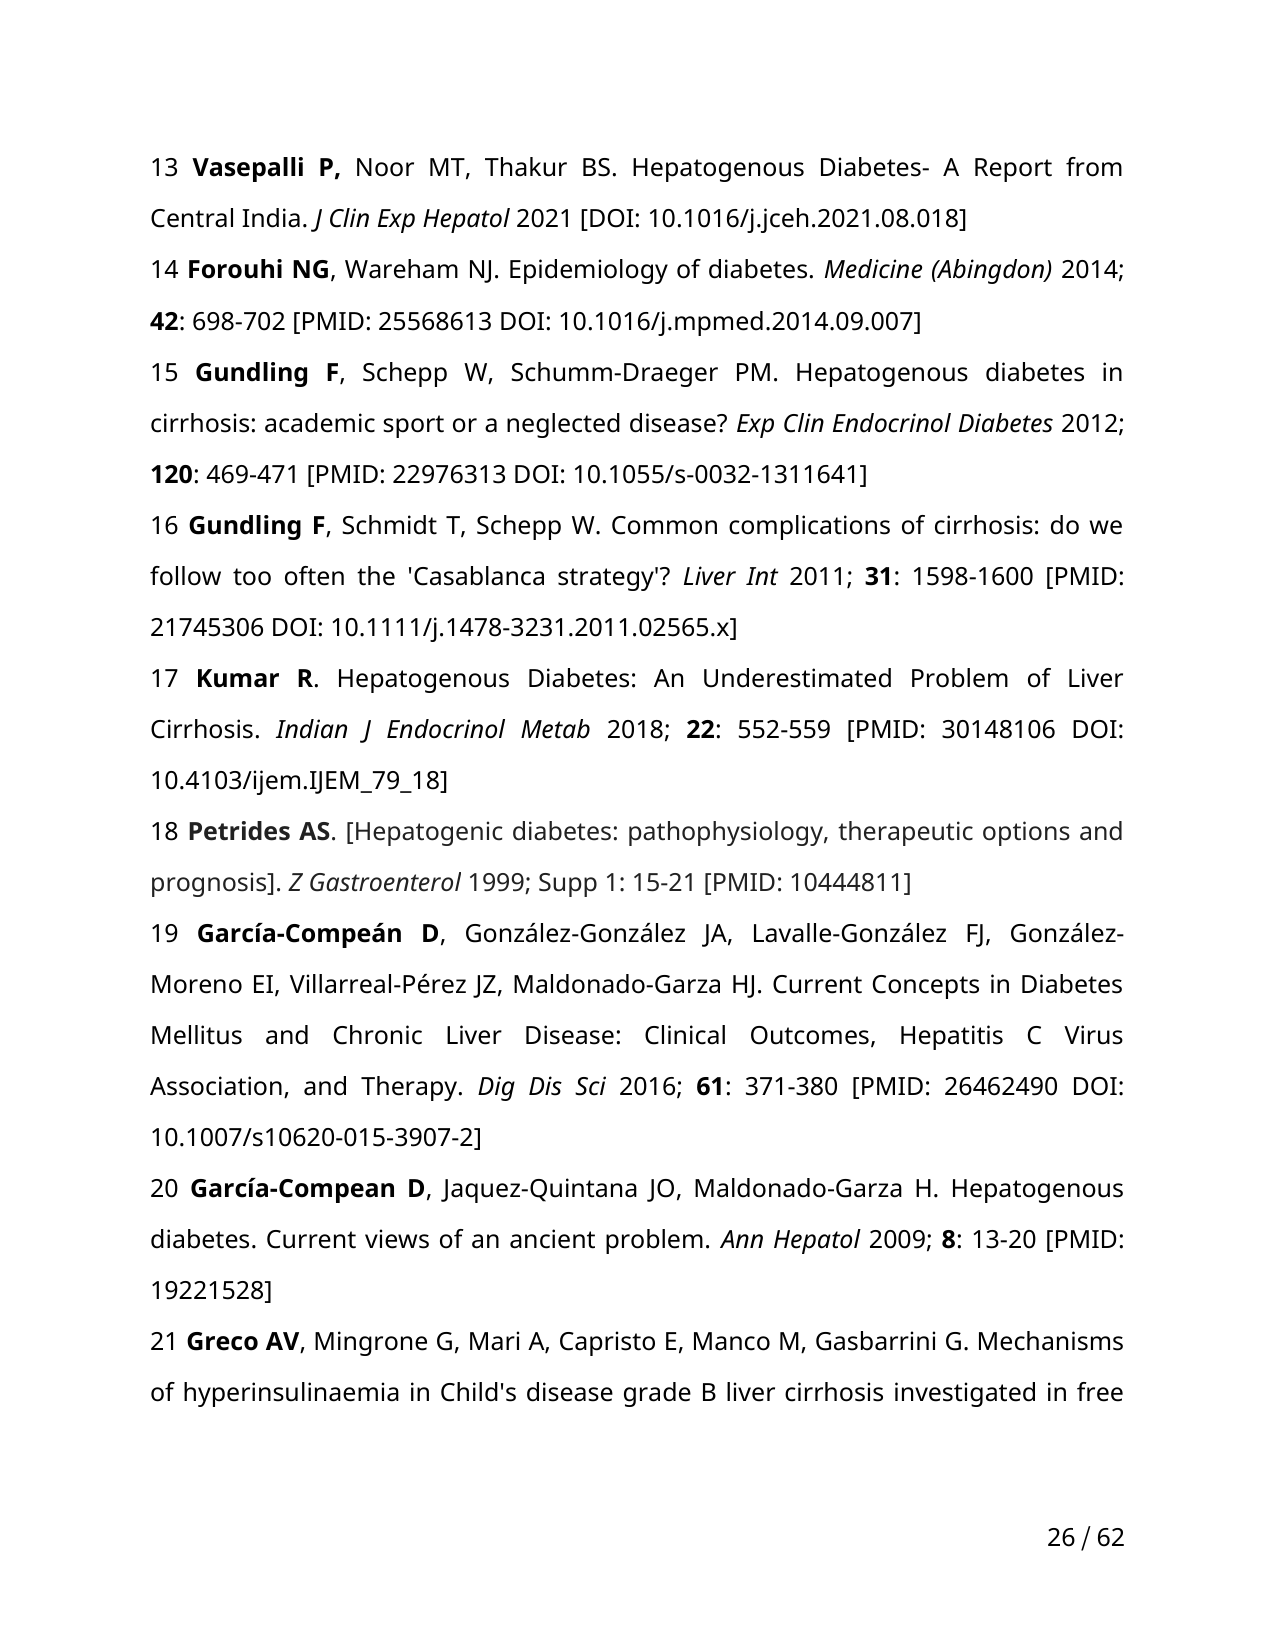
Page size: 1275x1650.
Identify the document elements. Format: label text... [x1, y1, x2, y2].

text 16 Gundling F, Schmidt T, Schepp W. Common complications of cirrhosis: do we follow too often the 'Casablanca strategy'? Liver Int 2011; 31: 1598-1600 [PMID: 21745306 DOI: 10.1111/j.1478-3231.2011.02565.x] [150, 507, 1125, 643]
text 14 Forouhi NG, Wareham NJ. Epidemiology of diabetes. Medicine (Abingdon) 2014; 42: 698-702 [PMID: 25568613 DOI: 10.1016/j.mpmed.2014.09.007] [150, 252, 1125, 337]
text 19 García-Compeán D, González-González JA, Lavalle-González FJ, González-Moreno EI, Villarreal-Pérez JZ, Maldonado-Garza HJ. Current Concepts in Diabetes Mellitus and Chronic Liver Disease: Clinical Outcomes, Hepatitis C Virus Association, and Therapy. Dig Dis Sci 2016; 61: 371-380 [PMID: 26462490 DOI: 10.1007/s10620-015-3907-2] [150, 916, 1125, 1154]
text 13 Vasepalli P, Noor MT, Thakur BS. Hepatogenous Diabetes- A Report from Central India. J Clin Exp Hepatol 2021 [DOI: 10.1016/j.jceh.2021.08.018] [150, 150, 1125, 235]
text 18 Petrides AS. [Hepatogenic diabetes: pathophysiology, therapeutic options and prognosis]. Z Gastroenterol 1999; Supp 1: 15-21 [PMID: 10444811] [150, 813, 1125, 899]
text 20 García-Compean D, Jaquez-Quintana JO, Maldonado-Garza H. Hepatogenous diabetes. Current views of an ancient problem. Ann Hepatol 2009; 8: 13-20 [PMID: 19221528] [150, 1171, 1125, 1307]
text 17 Kumar R. Hepatogenous Diabetes: An Underestimated Problem of Liver Cirrhosis. Indian J Endocrinol Metab 2018; 22: 552-559 [PMID: 30148106 DOI: 10.4103/ijem.IJEM_79_18] [150, 660, 1125, 797]
text 15 Gundling F, Schepp W, Schumm-Draeger PM. Hepatogenous diabetes in cirrhosis: academic sport or a neglected disease? Exp Clin Endocrinol Diabetes 2012; 120: 469-471 [PMID: 22976313 DOI: 10.1055/s-0032-1311641] [150, 354, 1125, 490]
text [150, 1324, 1125, 1409]
